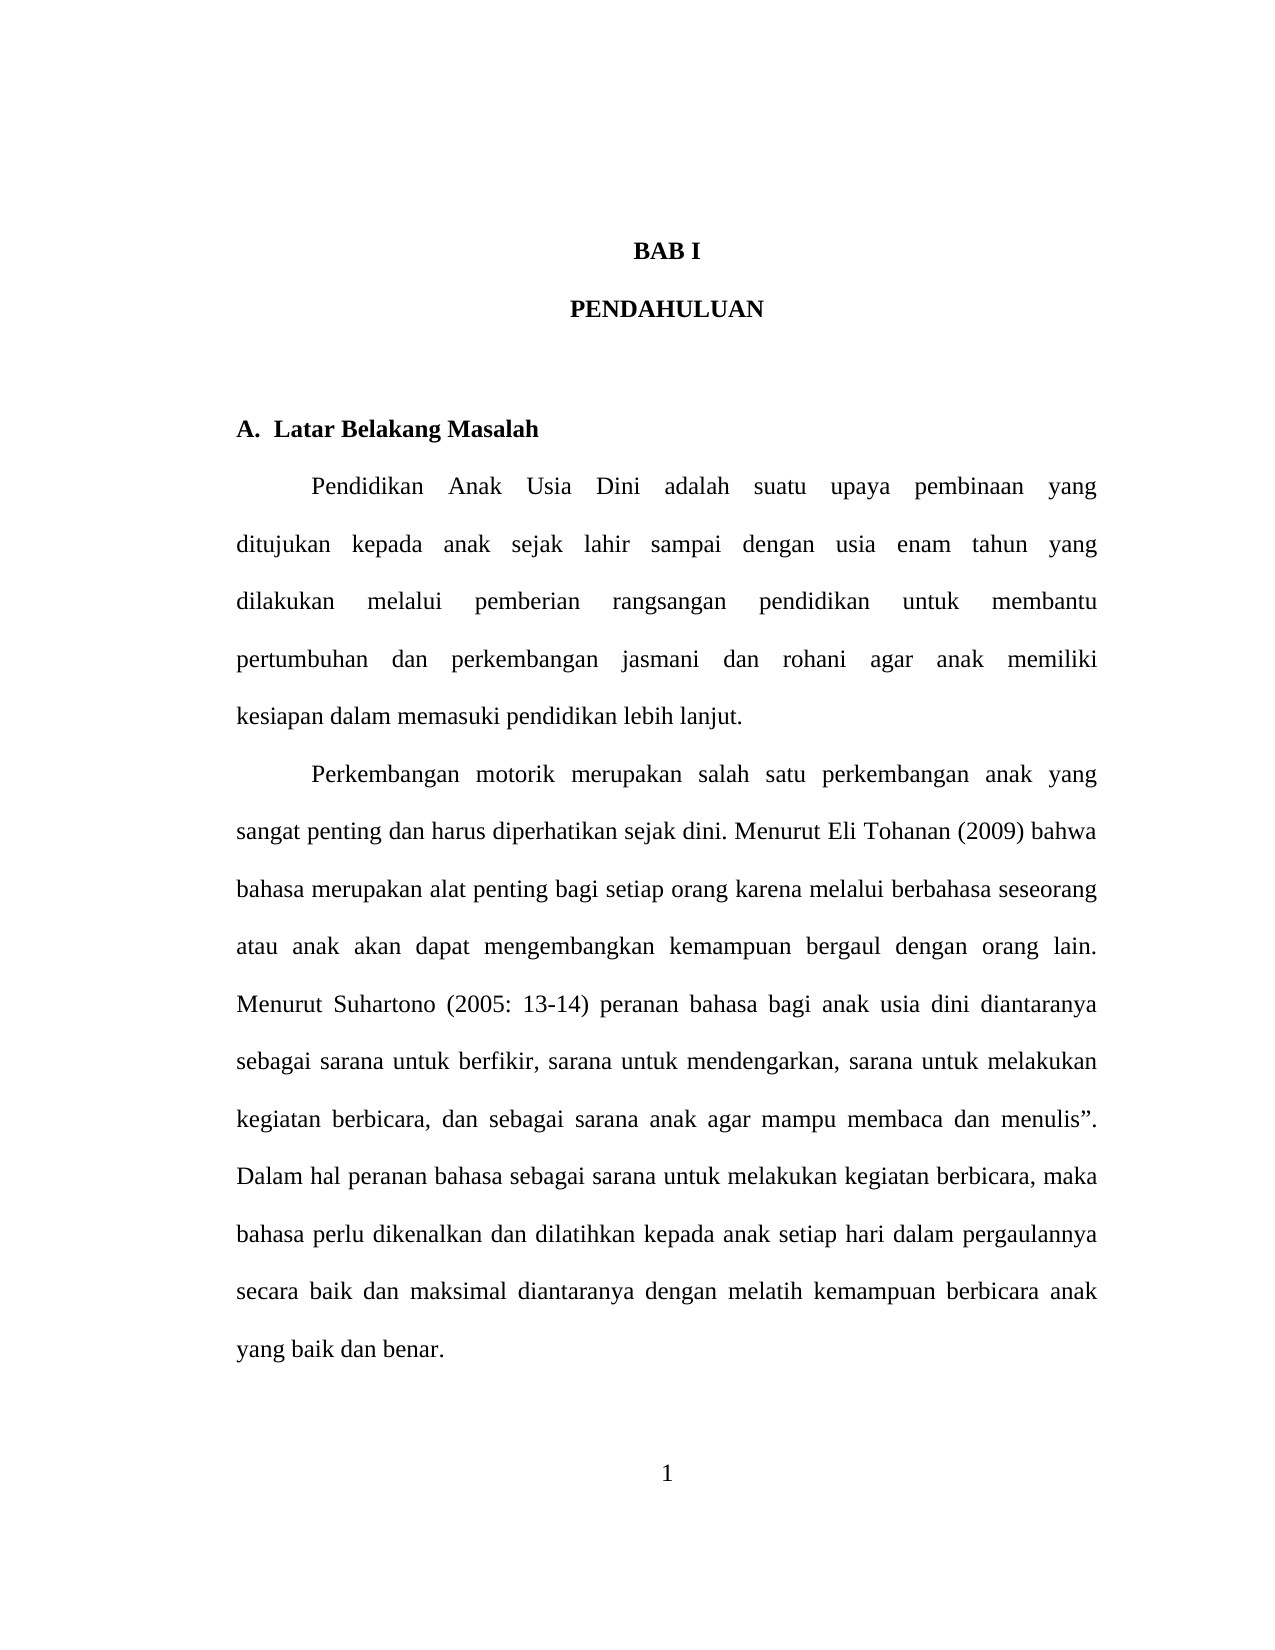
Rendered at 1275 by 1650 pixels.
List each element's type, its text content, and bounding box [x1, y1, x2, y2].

text Perkembangan motorik merupakan salah satu perkembangan anak yang sangat penting dan harus diperhatikan sejak dini. Menurut Eli Tohanan (2009) bahwa bahasa merupakan alat penting bagi setiap orang karena melalui berbahasa seseorang atau anak akan dapat mengembangkan kemampuan bergaul dengan orang lain. Menurut Suhartono (2005: 13-14) peranan bahasa bagi anak usia dini diantaranya sebagai sarana untuk berfikir, sarana untuk mendengarkan, sarana untuk melakukan kegiatan berbicara, dan sebagai sarana anak agar mampu membaca dan menulis”. Dalam hal peranan bahasa sebagai sarana untuk melakukan kegiatan berbicara, maka bahasa perlu dikenalkan dan dilatihkan kepada anak setiap hari dalam pergaulannya secara baik dan maksimal diantaranya dengan melatih kemampuan berbicara anak yang baik dan benar. [236, 759, 1098, 1362]
text PENDAHULUAN [236, 294, 1098, 322]
list Latar Belakang Masalah [236, 414, 1098, 442]
text BAB I [236, 236, 1098, 265]
text Pendidikan Anak Usia Dini adalah suatu upaya pembinaan yang ditujukan kepada anak sejak lahir sampai dengan usia enam tahun yang dilakukan melalui pemberian rangsangan pendidikan untuk membantu pertumbuhan dan perkembangan jasmani dan rohani agar anak memiliki kesiapan dalam memasuki pendidikan lebih lanjut. [236, 471, 1098, 730]
